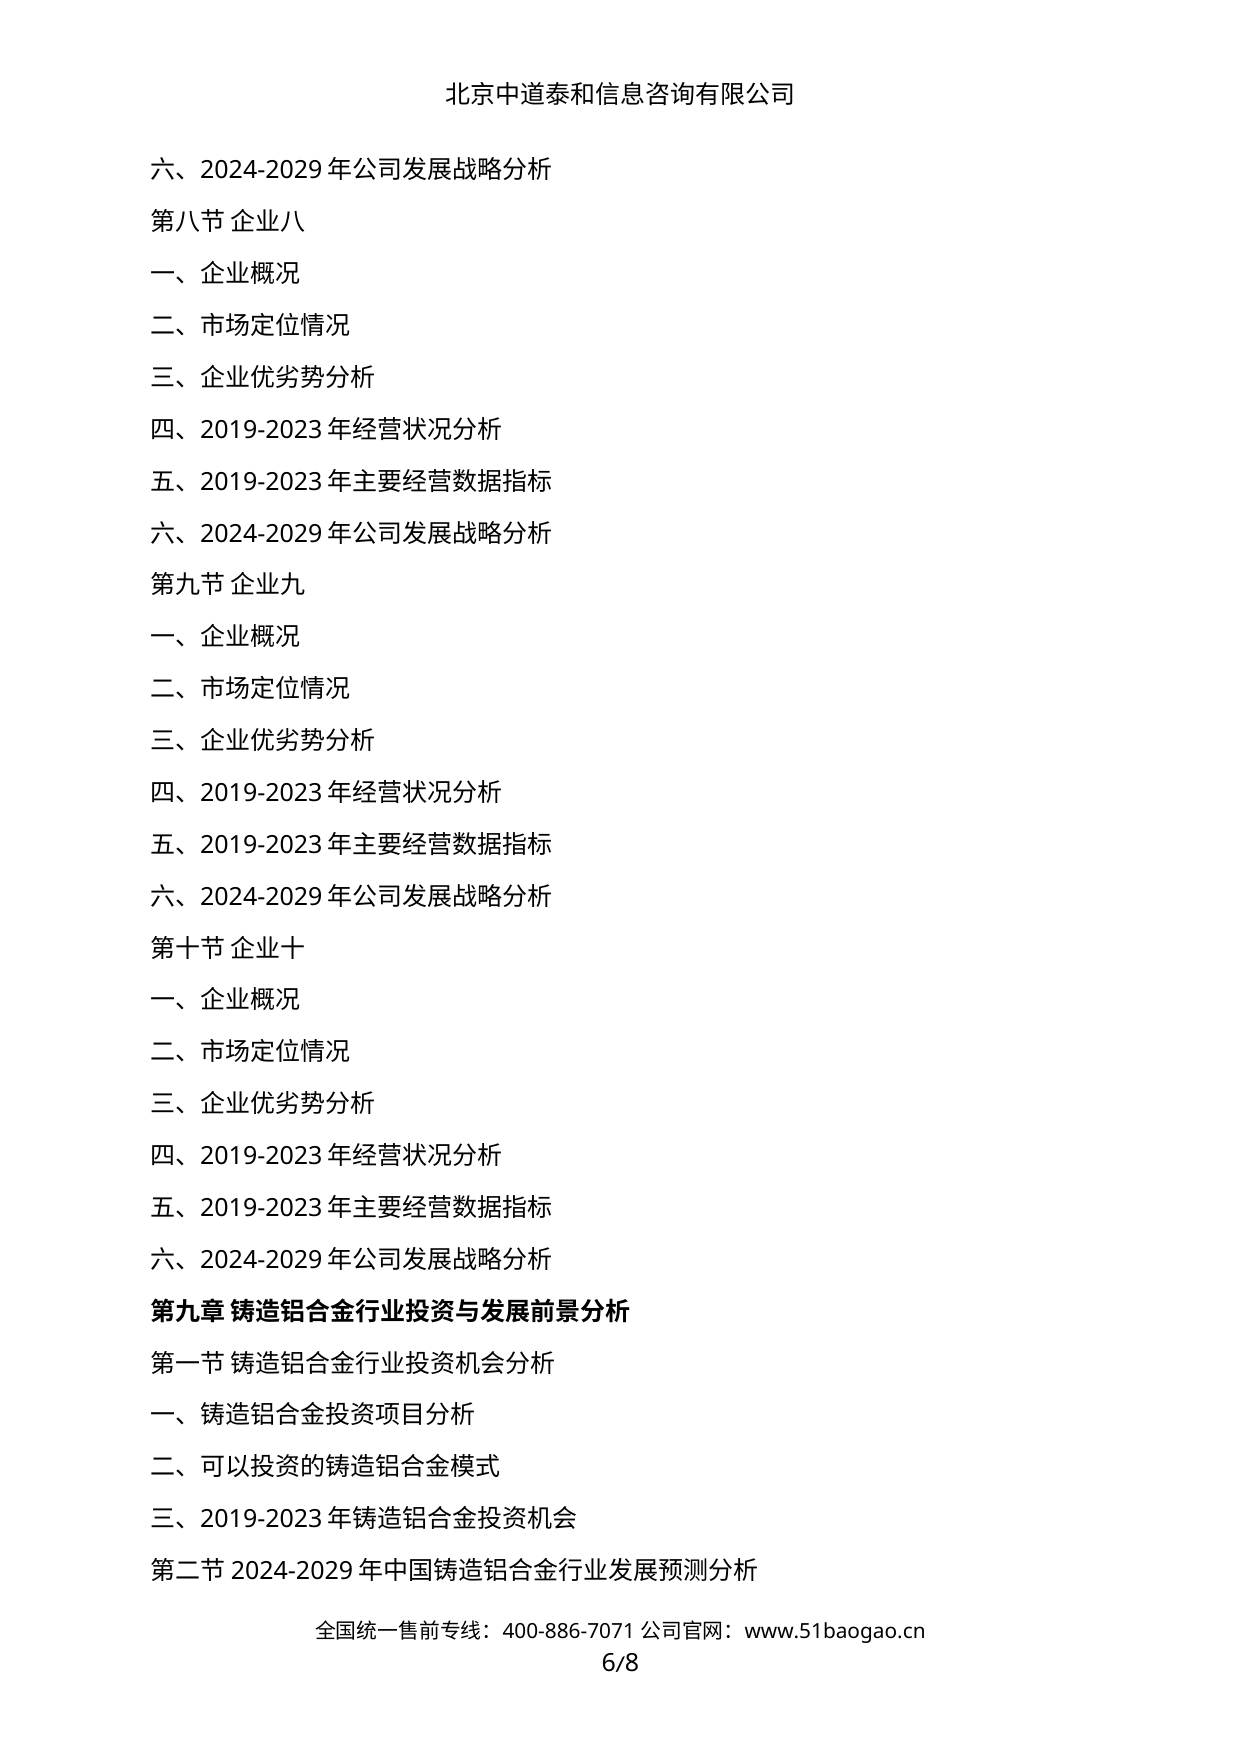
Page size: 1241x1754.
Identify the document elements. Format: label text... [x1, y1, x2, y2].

text 二、市场定位情况 [150, 306, 1090, 342]
text 五、2019-2023年主要经营数据指标 [150, 1187, 1090, 1224]
text 一、企业概况 [150, 617, 1090, 653]
text 三、企业优劣势分析 [150, 721, 1090, 757]
text 一、企业概况 [150, 254, 1090, 290]
text 四、2019-2023年经营状况分析 [150, 772, 1090, 809]
text 五、2019-2023年主要经营数据指标 [150, 461, 1090, 497]
text 六、2024-2029年公司发展战略分析 [150, 876, 1090, 912]
text 六、2024-2029年公司发展战略分析 [150, 513, 1090, 549]
text 六、2024-2029年公司发展战略分析 [150, 1239, 1090, 1276]
text 一、企业概况 [150, 980, 1090, 1016]
text 六、2024-2029年公司发展战略分析 [150, 150, 1090, 186]
text 三、2019-2023年铸造铝合金投资机会 [150, 1499, 1090, 1535]
text 第二节 2024-2029年中国铸造铝合金行业发展预测分析 [150, 1551, 1090, 1587]
text 二、市场定位情况 [150, 669, 1090, 705]
text 第九章 铸造铝合金行业投资与发展前景分析 [150, 1291, 1090, 1327]
text 二、可以投资的铸造铝合金模式 [150, 1447, 1090, 1483]
text 四、2019-2023年经营状况分析 [150, 1136, 1090, 1172]
text 第一节 铸造铝合金行业投资机会分析 [150, 1343, 1090, 1379]
text 第十节 企业十 [150, 928, 1090, 964]
text 第八节 企业八 [150, 202, 1090, 238]
text 二、市场定位情况 [150, 1032, 1090, 1068]
text 三、企业优劣势分析 [150, 1084, 1090, 1120]
text 第九节 企业九 [150, 565, 1090, 601]
text 四、2019-2023年经营状况分析 [150, 409, 1090, 446]
text 三、企业优劣势分析 [150, 357, 1090, 394]
text 五、2019-2023年主要经营数据指标 [150, 824, 1090, 861]
text 一、铸造铝合金投资项目分析 [150, 1395, 1090, 1431]
